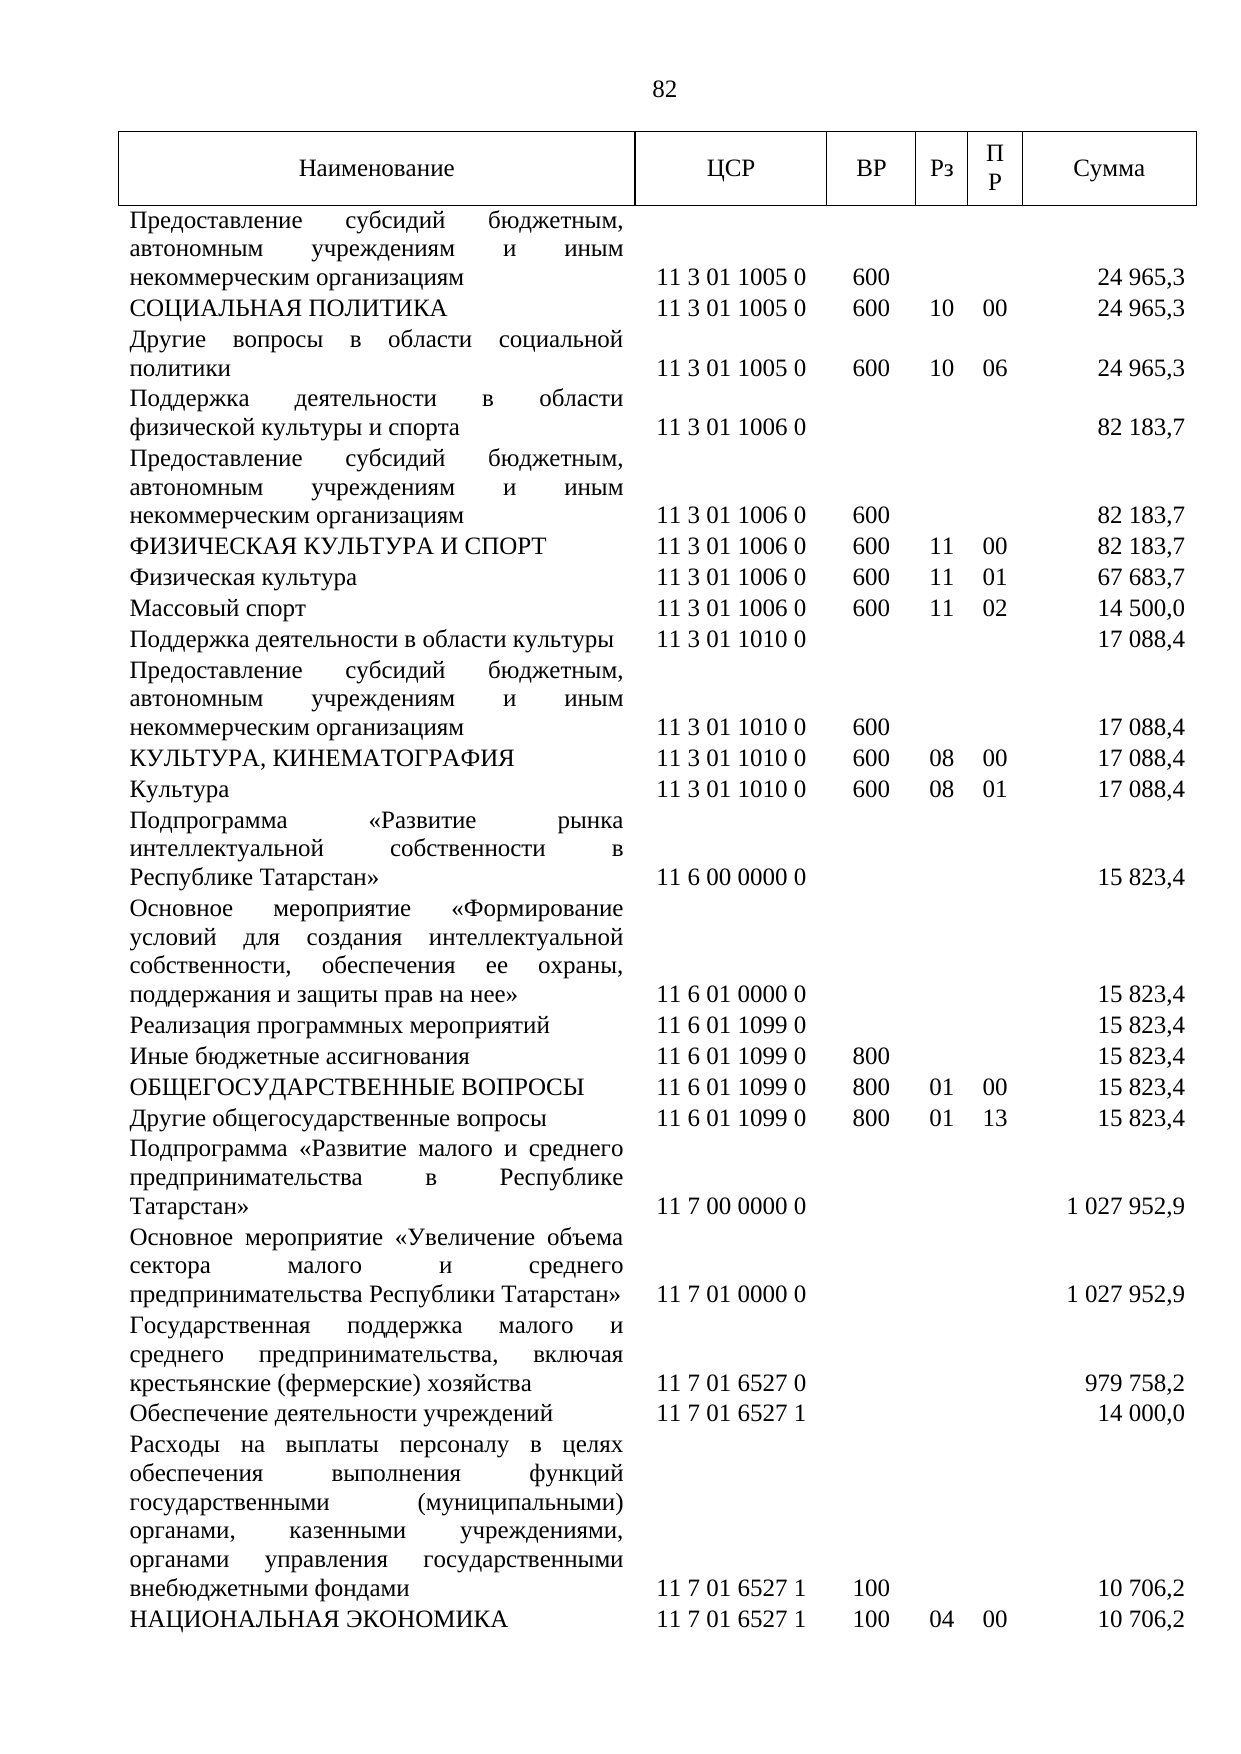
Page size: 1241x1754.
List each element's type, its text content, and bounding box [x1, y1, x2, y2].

table_header ВР [827, 132, 915, 205]
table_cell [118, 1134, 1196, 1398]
table_header Сумма [1023, 132, 1196, 205]
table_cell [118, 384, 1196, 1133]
table_header Наименование [119, 132, 634, 205]
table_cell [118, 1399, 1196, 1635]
table_header ЦСР [636, 132, 826, 205]
table_header ПР [968, 132, 1022, 205]
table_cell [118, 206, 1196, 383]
table_header Рз [916, 132, 967, 205]
